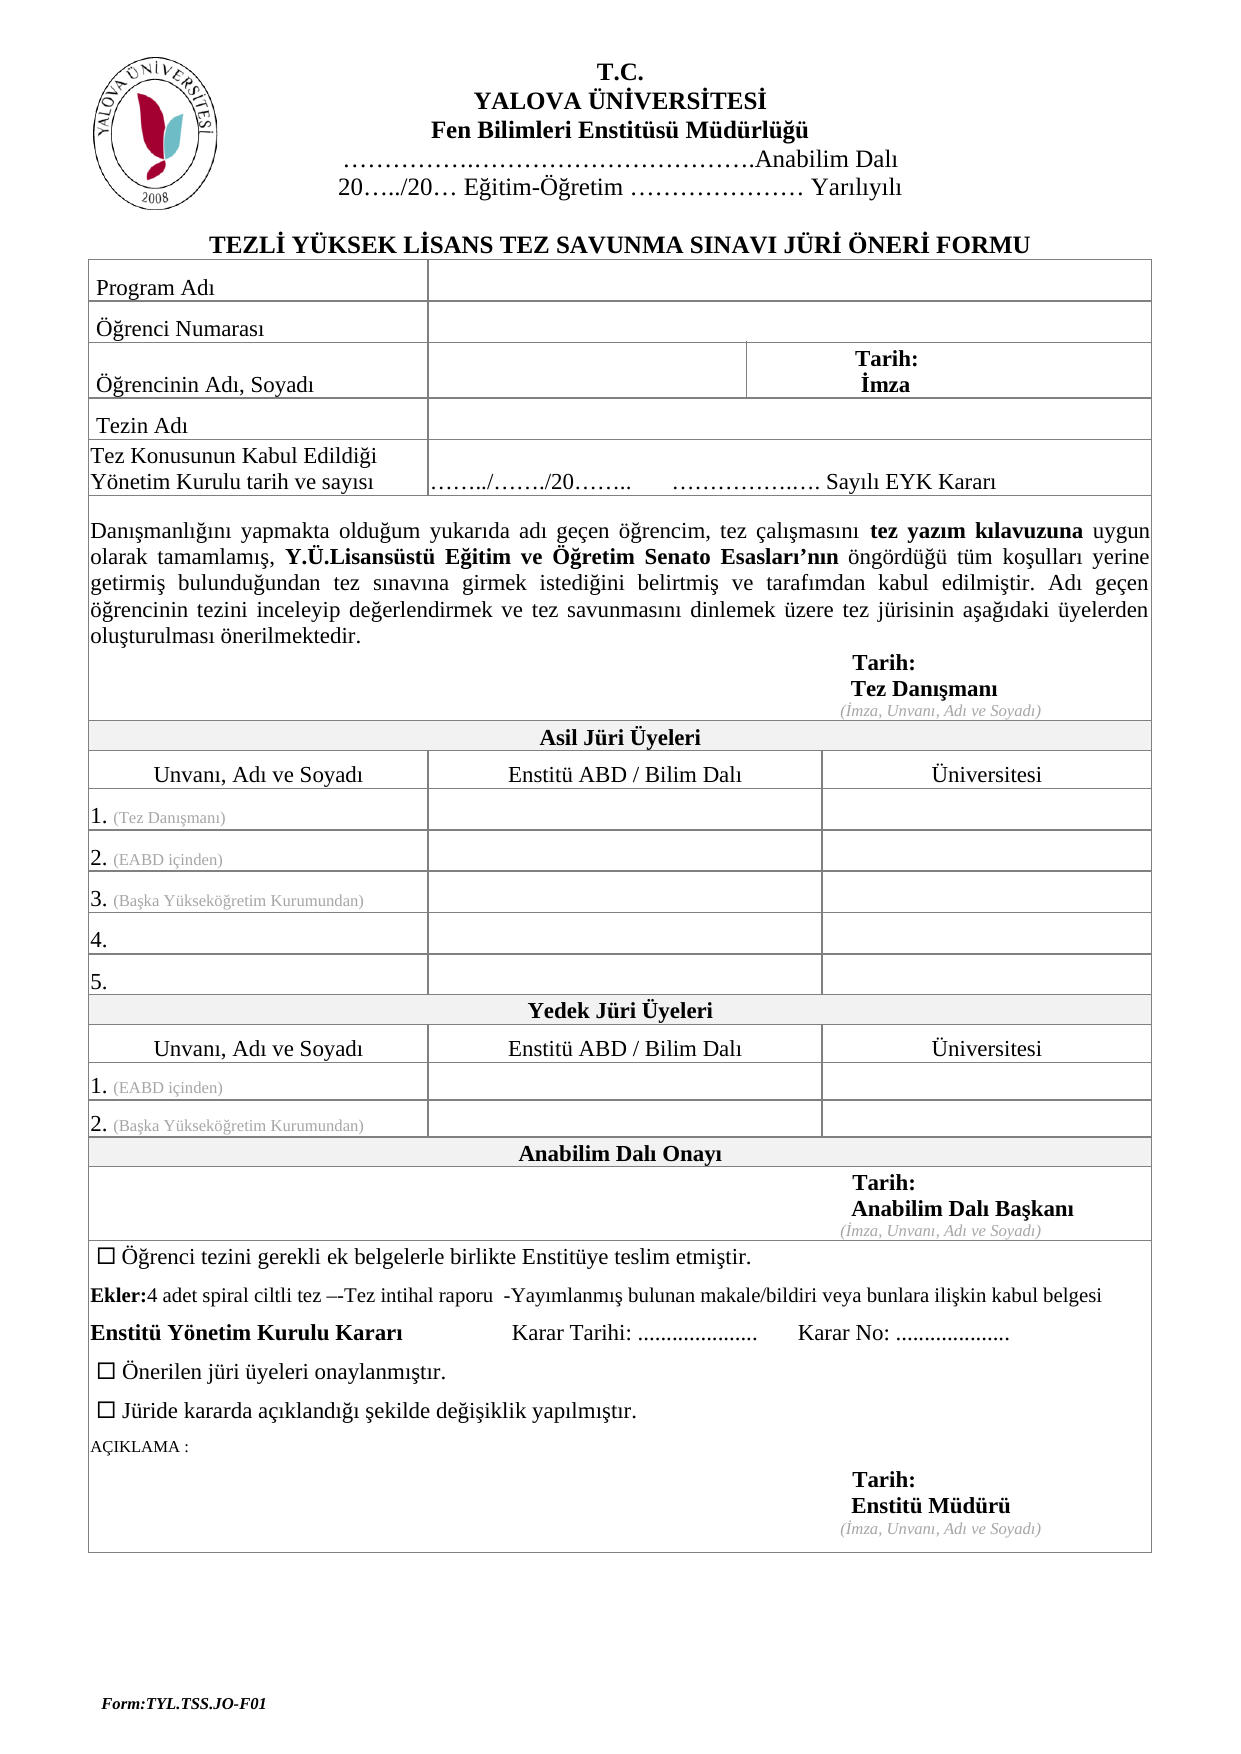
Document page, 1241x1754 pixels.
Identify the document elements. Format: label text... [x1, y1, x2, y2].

table_cell 2. (EABD içinden) [89, 831, 427, 870]
table_cell [429, 1063, 821, 1099]
table_cell Asil Jüri Üyeleri [89, 721, 1151, 750]
table_cell Anabilim Dalı Onayı [89, 1138, 1151, 1166]
picture [92, 57, 218, 210]
table_cell [823, 913, 1151, 953]
table_cell Program Adı [89, 260, 427, 300]
table_cell Yedek Jüri Üyeleri [89, 995, 1151, 1024]
table_cell Öğrenci tezini gerekli ek belgelerle birlikte Enstitüye teslim etmiştir. Ekler:4 adet spiral ciltli tez –-Tez intihal raporu -Yayımlanmış bulunan makale/bildiri veya bunlara ilişkin kabul belgesi Enstitü Yönetim Kurulu Kararı Karar Tarihi: ..................... Karar No: .................... Önerilen jüri üyeleri onaylanmıştır. Jüride kararda açıklandığı şekilde değişiklik yapılmıştır. AÇIKLAMA : Tarih: Enstitü Müdürü (İmza, Unvanı, Adı ve Soyadı) [89, 1241, 1151, 1552]
table_cell Tezin Adı [89, 399, 427, 439]
table_cell Enstitü ABD / Bilim Dalı [429, 751, 821, 787]
table_cell Üniversitesi [823, 751, 1151, 787]
table_cell [429, 913, 821, 953]
table_cell 1. (Tez Danışmanı) [89, 789, 427, 829]
table_cell [823, 1063, 1151, 1099]
table_cell [429, 1101, 821, 1136]
table_cell [823, 1101, 1151, 1136]
table_cell 1. (EABD içinden) [89, 1063, 427, 1099]
table_cell 2. (Başka Yükseköğretim Kurumundan) [89, 1101, 427, 1136]
table_header T.C. YALOVA ÜNİVERSİTESİ Fen Bilimleri Enstitüsü Müdürlüğü …………….…………………………….Anabilim Dalı 20…../20… Eğitim-Öğretim ………………… Yarılıyılı TEZLİ YÜKSEK LİSANS TEZ SAVUNMA SINAVI JÜRİ ÖNERİ FORMU [89, 0, 1152, 259]
table_cell Tez Konusunun Kabul Edildiği Yönetim Kurulu tarih ve sayısı [89, 440, 427, 494]
table_cell 4. [89, 913, 427, 953]
table_cell [823, 831, 1151, 870]
table_cell 5. [89, 955, 427, 994]
table_cell [429, 955, 821, 994]
table_cell Tarih: Anabilim Dalı Başkanı (İmza, Unvanı, Adı ve Soyadı) [89, 1167, 1151, 1240]
table_cell Öğrencinin Adı, Soyadı [89, 343, 427, 397]
table_cell [823, 955, 1151, 994]
table_cell Unvanı, Adı ve Soyadı [89, 751, 427, 787]
table_cell [429, 343, 746, 397]
table_cell [429, 399, 1151, 439]
table_cell [429, 872, 821, 912]
table_cell Unvanı, Adı ve Soyadı [89, 1025, 427, 1061]
table_cell [823, 872, 1151, 912]
table_cell Tarih: İmza [747, 343, 1151, 397]
table_cell [429, 302, 1151, 341]
table_cell ……../……./20…….. …………….…. Sayılı EYK Kararı [429, 440, 1151, 494]
table_cell Enstitü ABD / Bilim Dalı [429, 1025, 821, 1061]
table_cell Üniversitesi [823, 1025, 1151, 1061]
table_cell [429, 260, 1151, 300]
table_cell [429, 789, 821, 829]
table_cell [823, 789, 1151, 829]
table_cell Öğrenci Numarası [89, 302, 427, 341]
table_cell Danışmanlığını yapmakta olduğum yukarıda adı geçen öğrencim, tez çalışmasını tez yazım kılavuzuna uygun olarak tamamlamış, Y.Ü.Lisansüstü Eğitim ve Öğretim Senato Esasları’nın öngördüğü tüm koşulları yerine getirmiş bulunduğundan tez sınavına girmek istediğini belirtmiş ve tarafımdan kabul edilmiştir. Adı geçen öğrencinin tezini inceleyip değerlendirmek ve tez savunmasını dinlemek üzere tez jürisinin aşağıdaki üyelerden oluşturulması önerilmektedir. Tarih: Tez Danışmanı (İmza, Unvanı, Adı ve Soyadı) [89, 496, 1151, 720]
table_cell [429, 831, 821, 870]
table_cell 3. (Başka Yükseköğretim Kurumundan) [89, 872, 427, 912]
